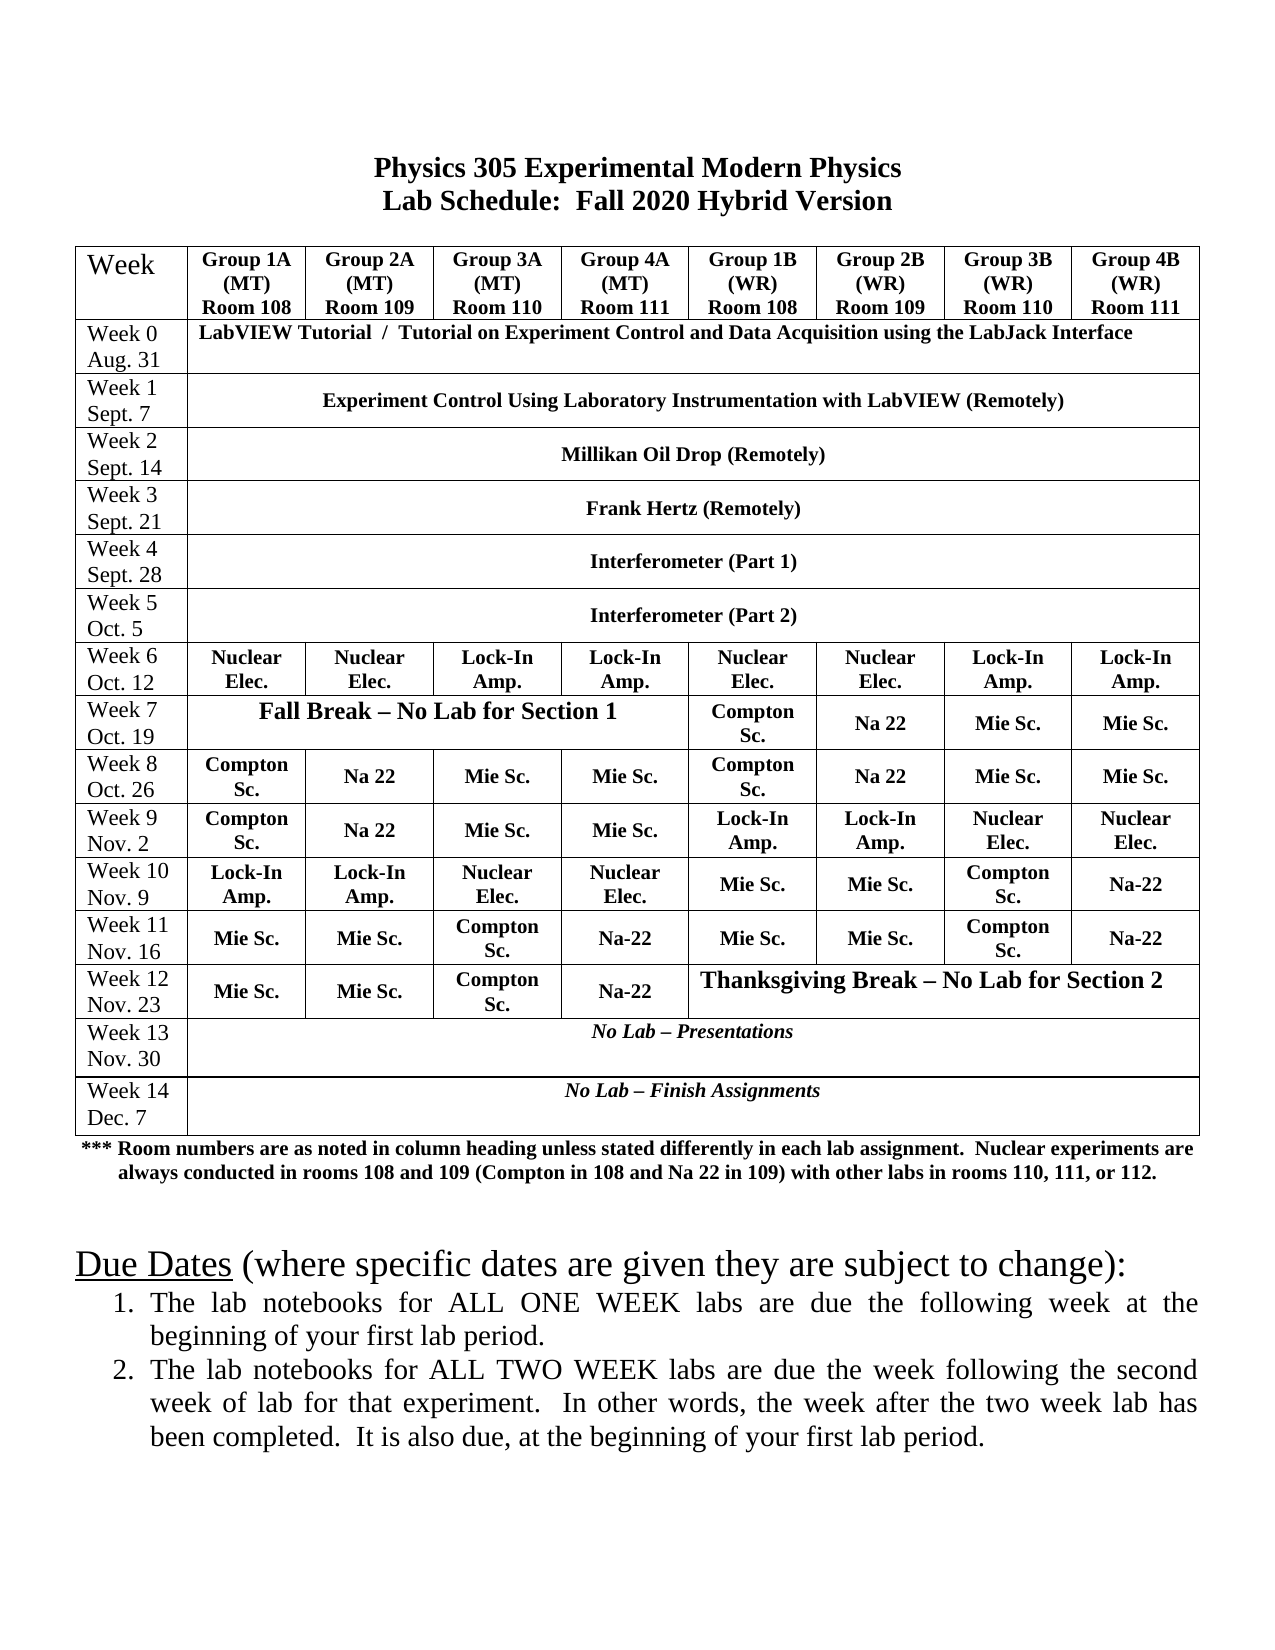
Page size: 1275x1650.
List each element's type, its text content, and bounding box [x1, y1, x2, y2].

table_header Group 3A (MT) Room 110 [434, 247, 561, 319]
table_cell Interferometer (Part 1) [188, 535, 1199, 588]
table_cell Mie Sc. [689, 911, 816, 964]
table_cell Mie Sc. [689, 858, 816, 910]
table_cell Mie Sc. [945, 696, 1071, 749]
table_header Group 2A (MT) Room 109 [306, 247, 433, 319]
table_cell Mie Sc. [817, 858, 944, 910]
table_cell Millikan Oil Drop (Remotely) [188, 428, 1199, 480]
table_cell Interferometer (Part 2) [188, 589, 1199, 642]
table_cell Mie Sc. [306, 965, 433, 1018]
list The lab notebooks for ALL TWO WEEK labs are due the week following the second week of lab for that experiment. In other words, the week after the two week lab has been completed. It is also due, at the beginning of your first lab period. [112, 1352, 1200, 1453]
table_cell Compton Sc. [434, 965, 561, 1018]
table_cell Nuclear Elec. [434, 858, 561, 910]
table_cell Lock-In Amp. [306, 858, 433, 910]
table_cell Week 14 Dec. 7 [76, 1078, 187, 1135]
table_cell Na-22 [562, 965, 688, 1018]
table_cell Na 22 [817, 750, 944, 803]
table_cell LabVIEW Tutorial / Tutorial on Experiment Control and Data Acquisition using the LabJack Interface [188, 320, 1199, 373]
table_cell Lock-In Amp. [689, 804, 816, 857]
table_cell Na-22 [1072, 858, 1199, 910]
table_cell Compton Sc. [188, 750, 305, 803]
table_header Group 3B (WR) Room 110 [945, 247, 1071, 319]
table_cell Lock-In Amp. [562, 643, 688, 695]
table_cell Compton Sc. [434, 911, 561, 964]
table_cell Compton Sc. [689, 750, 816, 803]
table_cell Nuclear Elec. [945, 804, 1071, 857]
table_cell Mie Sc. [562, 750, 688, 803]
table_cell Mie Sc. [188, 965, 305, 1018]
table_cell Mie Sc. [1072, 750, 1199, 803]
table_header Group 2B (WR) Room 109 [817, 247, 944, 319]
table_cell Week 9 Nov. 2 [76, 804, 187, 857]
table_cell Na 22 [306, 804, 433, 857]
table_cell Mie Sc. [817, 911, 944, 964]
table_cell Week 12 Nov. 23 [76, 965, 187, 1018]
table_cell No Lab – Presentations [188, 1019, 1199, 1076]
table_cell Week 3 Sept. 21 [76, 481, 187, 534]
table_cell Fall Break – No Lab for Section 1 [188, 696, 688, 749]
table_cell Experiment Control Using Laboratory Instrumentation with LabVIEW (Remotely) [188, 374, 1199, 427]
table_cell Compton Sc. [945, 858, 1071, 910]
table_cell Week 10 Nov. 9 [76, 858, 187, 910]
table_cell Mie Sc. [945, 750, 1071, 803]
table_cell Lock-In Amp. [945, 643, 1071, 695]
table_cell Compton Sc. [945, 911, 1071, 964]
text *** Room numbers are as noted in column heading unless stated differently in each lab assignment. Nuclear experiments are always conducted in rooms 108 and 109 (Compton in 108 and Na 22 in 109) with other labs in rooms 110, 111, or 112. [75, 1136, 1200, 1184]
table_header Group 1B (WR) Room 108 [689, 247, 816, 319]
table_cell Compton Sc. [188, 804, 305, 857]
table_cell Mie Sc. [434, 804, 561, 857]
table_cell Week 6 Oct. 12 [76, 643, 187, 695]
table_header Group 1A (MT) Room 108 [188, 247, 305, 319]
text Physics 305 Experimental Modern Physics [75, 150, 1200, 183]
list The lab notebooks for ALL ONE WEEK labs are due the following week at the beginning of your first lab period. [112, 1285, 1200, 1352]
table_cell Compton Sc. [689, 696, 816, 749]
table_cell Mie Sc. [306, 911, 433, 964]
text Due Dates (where specific dates are given they are subject to change): [75, 1242, 1200, 1285]
table_cell Week 11 Nov. 16 [76, 911, 187, 964]
table_cell Mie Sc. [434, 750, 561, 803]
table_cell Nuclear Elec. [689, 643, 816, 695]
table_cell Nuclear Elec. [306, 643, 433, 695]
table_cell Thanksgiving Break – No Lab for Section 2 [689, 965, 1199, 1018]
table_cell Nuclear Elec. [562, 858, 688, 910]
table_cell Nuclear Elec. [817, 643, 944, 695]
table_header Group 4A (MT) Room 111 [562, 247, 688, 319]
table_cell Week 7 Oct. 19 [76, 696, 187, 749]
table_cell Na 22 [306, 750, 433, 803]
table_cell Week 8 Oct. 26 [76, 750, 187, 803]
table_cell Na-22 [1072, 911, 1199, 964]
table_header Week [76, 247, 187, 319]
table_cell No Lab – Finish Assignments [188, 1078, 1199, 1135]
text Lab Schedule: Fall 2020 Hybrid Version [75, 183, 1200, 217]
table_cell Mie Sc. [1072, 696, 1199, 749]
table_cell Week 13 Nov. 30 [76, 1019, 187, 1076]
table_cell Week 2 Sept. 14 [76, 428, 187, 480]
table_cell Nuclear Elec. [188, 643, 305, 695]
table_cell Lock-In Amp. [1072, 643, 1199, 695]
table_cell Week 5 Oct. 5 [76, 589, 187, 642]
table_cell Na 22 [817, 696, 944, 749]
table_cell Frank Hertz (Remotely) [188, 481, 1199, 534]
table_cell Lock-In Amp. [188, 858, 305, 910]
table_cell Na-22 [562, 911, 688, 964]
table_cell Week 4 Sept. 28 [76, 535, 187, 588]
table_cell Mie Sc. [188, 911, 305, 964]
table_cell Lock-In Amp. [434, 643, 561, 695]
table_cell Mie Sc. [562, 804, 688, 857]
table_cell Week 1 Sept. 7 [76, 374, 187, 427]
table_cell Lock-In Amp. [817, 804, 944, 857]
table_cell Week 0 Aug. 31 [76, 320, 187, 373]
table_header Group 4B (WR) Room 111 [1072, 247, 1199, 319]
table_cell Nuclear Elec. [1072, 804, 1199, 857]
